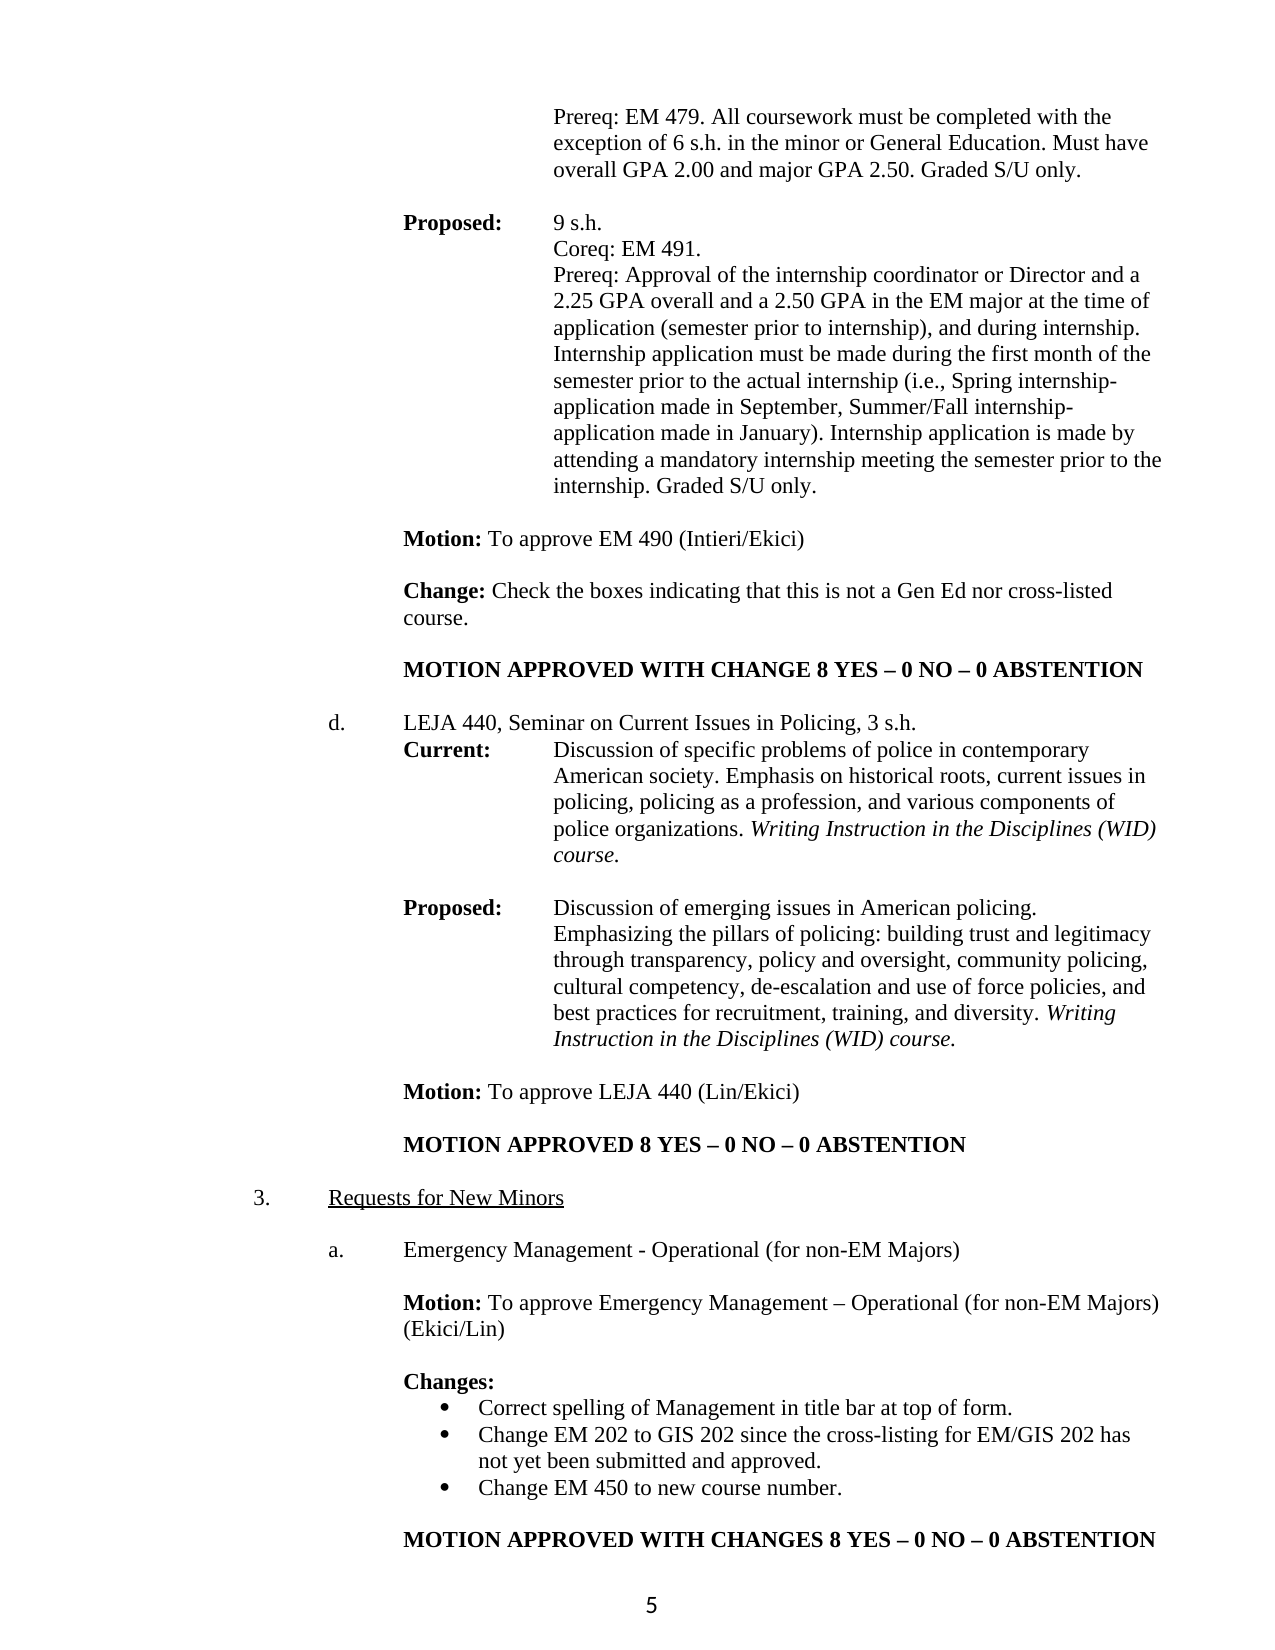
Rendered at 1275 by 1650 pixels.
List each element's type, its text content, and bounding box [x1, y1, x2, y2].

text Motion: To approve EM 490 (Intieri/Ekici) [253, 525, 1162, 551]
text Coreq: EM 491. [103, 235, 1162, 261]
text MOTION APPROVED 8 YES – 0 NO – 0 ABSTENTION [253, 1131, 1162, 1157]
list Emergency Management - Operational (for non-EM Majors) [328, 1236, 1162, 1263]
text Changes: [253, 1368, 1162, 1394]
text Change: Check the boxes indicating that this is not a Gen Ed nor cross-listed course. [403, 577, 1162, 630]
text Proposed: Discussion of emerging issues in American policing. Emphasizing the pillars of policing: building trust and legitimacy through transparency, policy and oversight, community policing, cultural competency, de-escalation and use of force policies, and best practices for recruitment, training, and diversity. Writing Instruction in the Disciplines (WID) course. [403, 894, 1162, 1052]
text d. LEJA 440, Seminar on Current Issues in Policing, 3 s.h. [253, 709, 1162, 736]
list Change EM 202 to GIS 202 since the cross-listing for EM/GIS 202 has not yet been submitted and approved. [441, 1421, 1162, 1473]
text MOTION APPROVED WITH CHANGE 8 YES – 0 NO – 0 ABSTENTION [253, 657, 1162, 683]
text MOTION APPROVED WITH CHANGES 8 YES – 0 NO – 0 ABSTENTION [253, 1526, 1162, 1553]
text Prereq: Approval of the internship coordinator or Director and a 2.25 GPA overall and a 2.50 GPA in the EM major at the time of application (semester prior to internship), and during internship. Internship application must be made during the first month of the semester prior to the actual internship (i.e., Spring internship-application made in September, Summer/Fall internship-application made in January). Internship application is made by attending a mandatory internship meeting the semester prior to the internship. Graded S/U only. [553, 261, 1162, 498]
text Prereq: EM 479. All coursework must be completed with the exception of 6 s.h. in the minor or General Education. Must have overall GPA 2.00 and major GPA 2.50. Graded S/U only. [553, 103, 1162, 182]
text Motion: To approve Emergency Management – Operational (for non-EM Majors) (Ekici/Lin) [403, 1289, 1162, 1342]
text 3. Requests for New Minors [103, 1184, 1162, 1210]
text Motion: To approve LEJA 440 (Lin/Ekici) [328, 1078, 1162, 1104]
list Correct spelling of Management in title bar at top of form. [441, 1394, 1162, 1421]
list Change EM 450 to new course number. [441, 1473, 1162, 1500]
text Proposed: 9 s.h. [103, 208, 1162, 235]
text Current: Discussion of specific problems of police in contemporary American society. Emphasis on historical roots, current issues in policing, policing as a profession, and various components of police organizations. Writing Instruction in the Disciplines (WID) course. [403, 736, 1162, 867]
